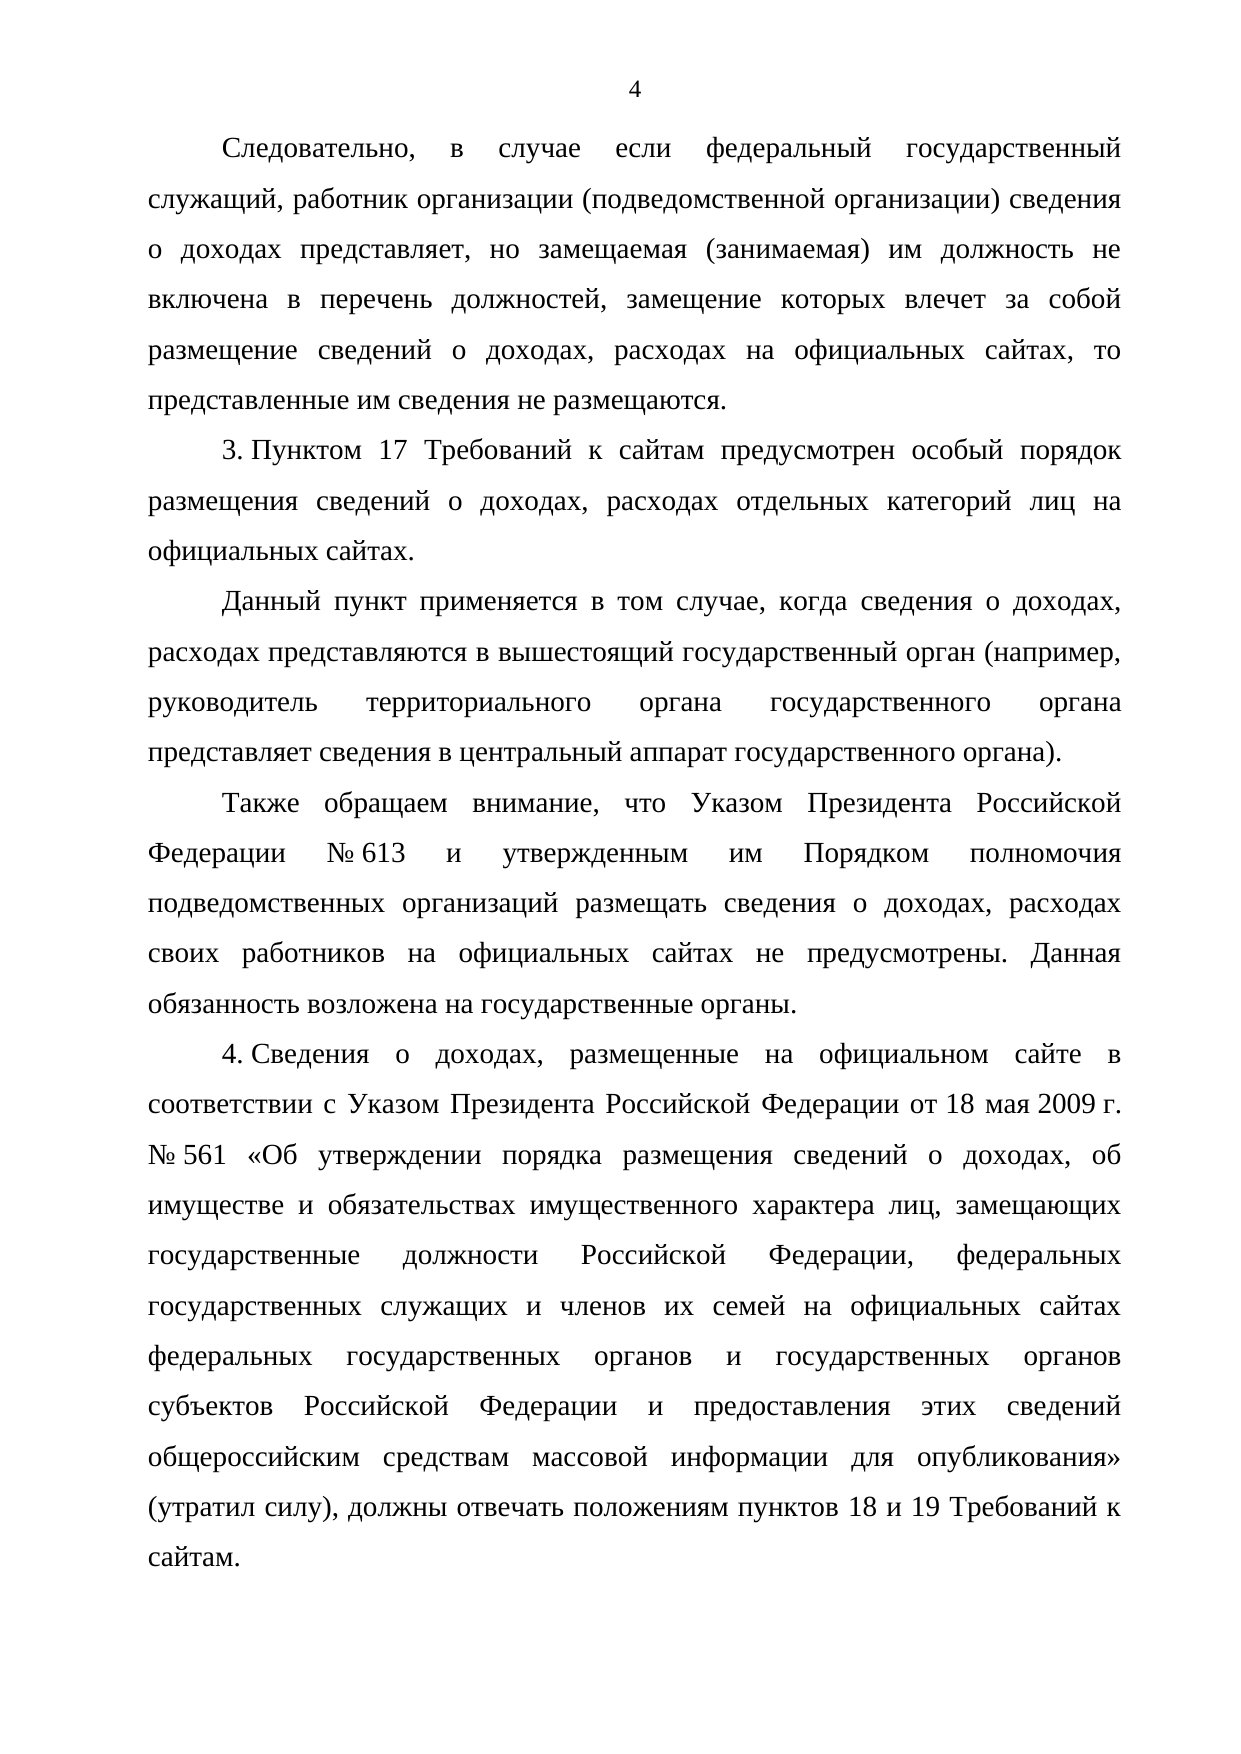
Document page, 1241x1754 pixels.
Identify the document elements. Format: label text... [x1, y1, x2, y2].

text Также обращаем внимание, что Указом Президента Российской Федерации № 613 и утвержденным им Порядком полномочия подведомственных организаций размещать сведения о доходах, расходах своих работников на официальных сайтах не предусмотрены. Данная обязанность возложена на государственные органы. [148, 785, 1122, 1019]
text 3. Пунктом 17 Требований к сайтам предусмотрен особый порядок размещения сведений о доходах, расходах отдельных категорий лиц на официальных сайтах. [148, 432, 1122, 567]
text Данный пункт применяется в том случае, когда сведения о доходах, расходах представляются в вышестоящий государственный орган (например, руководитель территориального органа государственного органа представляет сведения в центральный аппарат государственного органа). [148, 583, 1122, 768]
text 4. Сведения о доходах, размещенные на официальном сайте в соответствии с Указом Президента Российской Федерации от 18 мая 2009 г. № 561 «Об утверждении порядка размещения сведений о доходах, об имуществе и обязательствах имущественного характера лиц, замещающих государственные должности Российской Федерации, федеральных государственных служащих и членов их семей на официальных сайтах федеральных государственных органов и государственных органов субъектов Российской Федерации и предоставления этих сведений общероссийским средствам массовой информации для опубликования» (утратил силу), должны отвечать положениям пунктов 18 и 19 Требований к сайтам. [148, 1036, 1122, 1573]
text Следовательно, в случае если федеральный государственный служащий, работник организации (подведомственной организации) сведения о доходах представляет, но замещаемая (занимаемая) им должность не включена в перечень должностей, замещение которых влечет за собой размещение сведений о доходах, расходах на официальных сайтах, то представленные им сведения не размещаются. [148, 131, 1122, 416]
